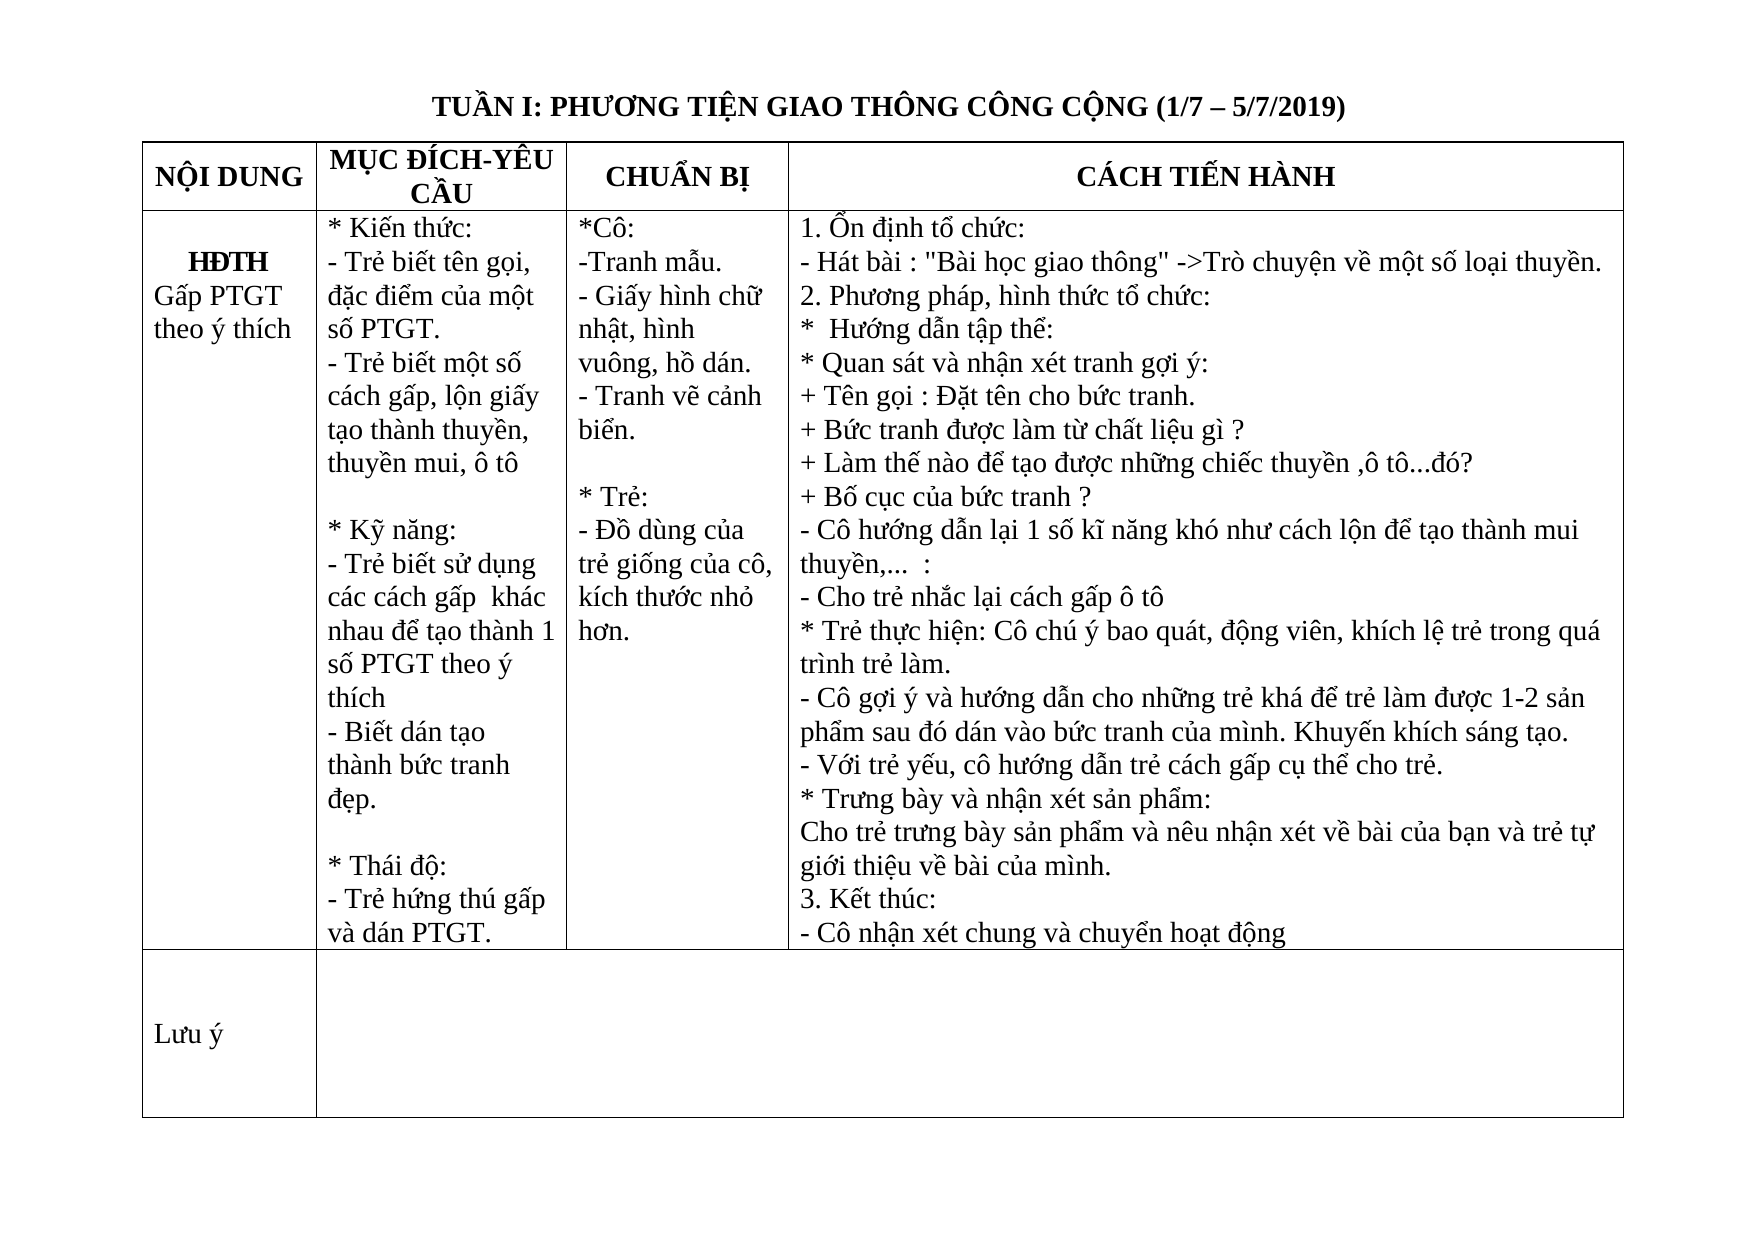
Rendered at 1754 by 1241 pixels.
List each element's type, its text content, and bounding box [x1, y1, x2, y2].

table_header NỘI DUNG [143, 143, 316, 209]
table_cell [317, 950, 1623, 1117]
table_cell Lưu ý [143, 950, 316, 1117]
table_cell HĐTH Gấp PTGT theo ý thích [143, 211, 316, 948]
table_header MỤC ĐÍCH-YÊU CẦU [317, 143, 566, 209]
table_header CÁCH TIẾN HÀNH [789, 143, 1623, 209]
table_cell * Kiến thức: - Trẻ biết tên gọi, đặc điểm của một số PTGT. - Trẻ biết một số cách gấp, lộn giấy tạo thành thuyền, thuyền mui, ô tô * Kỹ năng: - Trẻ biết sử dụng các cách gấp khác nhau để tạo thành 1 số PTGT theo ý thích - Biết dán tạo thành bức tranh đẹp. * Thái độ: - Trẻ hứng thú gấp và dán PTGT. [317, 211, 566, 948]
table_header CHUẨN BỊ [567, 143, 788, 209]
table_cell 1. Ổn định tổ chức: - Hát bài : "Bài học giao thông" ->Trò chuyện về một số loại thuyền. 2. Phương pháp, hình thức tổ chức: * Hướng dẫn tập thể: * Quan sát và nhận xét tranh gợi ý: + Tên gọi : Đặt tên cho bức tranh. + Bức tranh được làm từ chất liệu gì ? + Làm thế nào để tạo được những chiếc thuyền ,ô tô...đó? + Bố cục của bức tranh ? - Cô hướng dẫn lại 1 số kĩ năng khó như cách lộn để tạo thành mui thuyền,... : - Cho trẻ nhắc lại cách gấp ô tô * Trẻ thực hiện: Cô chú ý bao quát, động viên, khích lệ trẻ trong quá trình trẻ làm. - Cô gợi ý và hướng dẫn cho những trẻ khá để trẻ làm được 1-2 sản phẩm sau đó dán vào bức tranh của mình. Khuyến khích sáng tạo. - Với trẻ yếu, cô hướng dẫn trẻ cách gấp cụ thể cho trẻ. * Trưng bày và nhận xét sản phẩm: Cho trẻ trưng bày sản phẩm và nêu nhận xét về bài của bạn và trẻ tự giới thiệu về bài của mình. 3. Kết thúc: - Cô nhận xét chung và chuyển hoạt động [789, 211, 1623, 948]
text TUẦN I: PHƯƠNG TIỆN GIAO THÔNG CÔNG CỘNG (1/7 – 5/7/2019) [153, 89, 1624, 122]
table_cell *Cô: -Tranh mẫu. - Giấy hình chữ nhật, hình vuông, hồ dán. - Tranh vẽ cảnh biển. * Trẻ: - Đồ dùng của trẻ giống của cô, kích thước nhỏ hơn. [567, 211, 788, 948]
